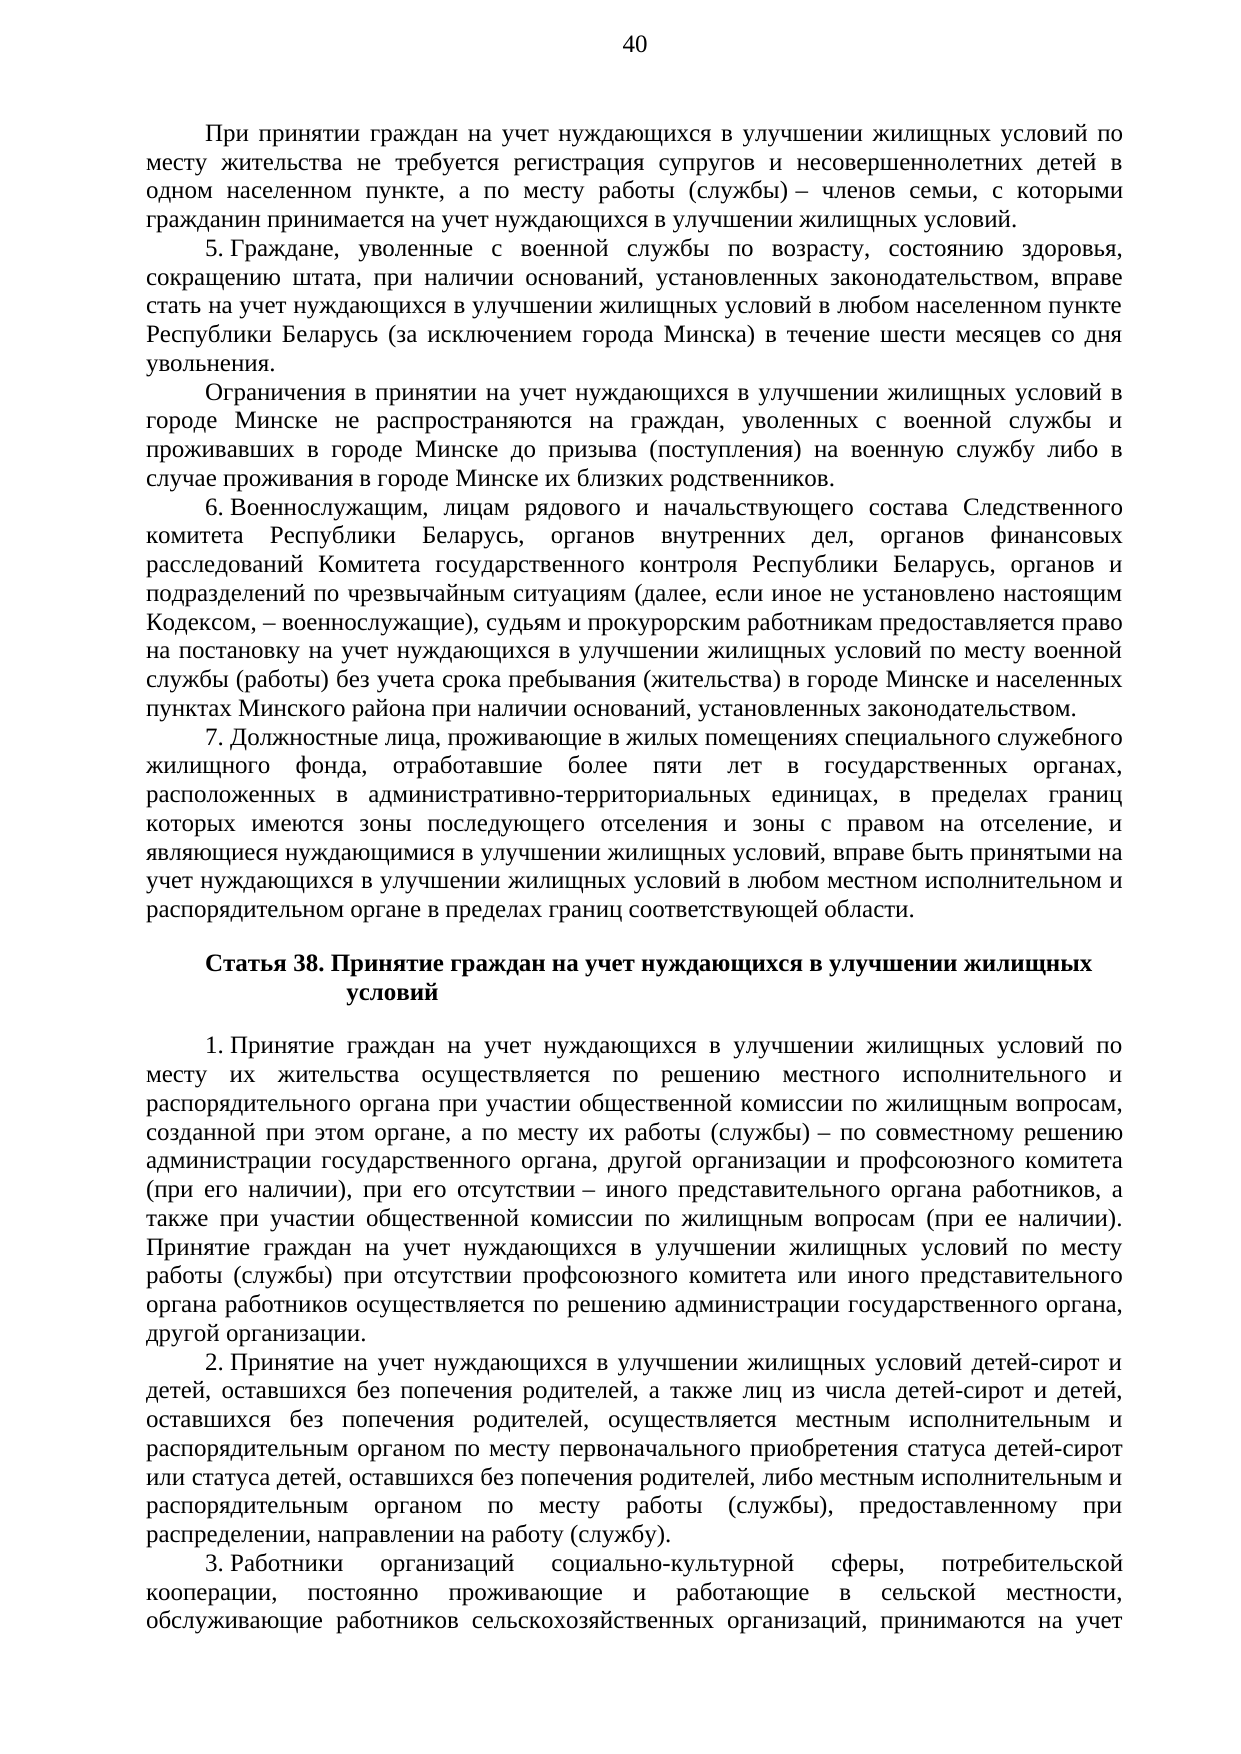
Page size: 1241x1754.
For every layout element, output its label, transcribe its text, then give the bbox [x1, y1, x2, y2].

text 2. Принятие на учет нуждающихся в улучшении жилищных условий детей-сирот и детей, оставшихся без попечения родителей, а также лиц из числа детей-сирот и детей, оставшихся без попечения родителей, осуществляется местным исполнительным и распорядительным органом по месту первоначального приобретения статуса детей-сирот или статуса детей, оставшихся без попечения родителей, либо местным исполнительным и распорядительным органом по месту работы (службы), предоставленному при распределении, направлении на работу (службу). [146, 1347, 1123, 1548]
text Ограничения в принятии на учет нуждающихся в улучшении жилищных условий в городе Минске не распространяются на граждан, уволенных с военной службы и проживавших в городе Минске до призыва (поступления) на военную службу либо в случае проживания в городе Минске их близких родственников. [146, 377, 1123, 492]
text 1. Принятие граждан на учет нуждающихся в улучшении жилищных условий по месту их жительства осуществляется по решению местного исполнительного и распорядительного органа при участии общественной комиссии по жилищным вопросам, созданной при этом органе, а по месту их работы (службы) – по совместному решению администрации государственного органа, другой организации и профсоюзного комитета (при его наличии), при его отсутствии – иного представительного органа работников, а также при участии общественной комиссии по жилищным вопросам (при ее наличии). Принятие граждан на учет нуждающихся в улучшении жилищных условий по месту работы (службы) при отсутствии профсоюзного комитета или иного представительного органа работников осуществляется по решению администрации государственного органа, другой организации. [146, 1031, 1123, 1347]
text 6. Военнослужащим, лицам рядового и начальствующего состава Следственного комитета Республики Беларусь, органов внутренних дел, органов финансовых расследований Комитета государственного контроля Республики Беларусь, органов и подразделений по чрезвычайным ситуациям (далее, если иное не установлено настоящим Кодексом, – военнослужащие), судьям и прокурорским работникам предоставляется право на постановку на учет нуждающихся в улучшении жилищных условий по месту военной службы (работы) без учета срока пребывания (жительства) в городе Минске и населенных пунктах Минского района при наличии оснований, установленных законодательством. [146, 492, 1123, 722]
text 7. Должностные лица, проживающие в жилых помещениях специального служебного жилищного фонда, отработавшие более пяти лет в государственных органах, расположенных в административно-территориальных единицах, в пределах границ которых имеются зоны последующего отселения и зоны с правом на отселение, и являющиеся нуждающимися в улучшении жилищных условий, вправе быть принятыми на учет нуждающихся в улучшении жилищных условий в любом местном исполнительном и распорядительном органе в пределах границ соответствующей области. [146, 722, 1123, 923]
text При принятии граждан на учет нуждающихся в улучшении жилищных условий по месту жительства не требуется регистрация супругов и несовершеннолетних детей в одном населенном пункте, а по месту работы (службы) – членов семьи, с которыми гражданин принимается на учет нуждающихся в улучшении жилищных условий. [146, 118, 1123, 233]
text 5. Граждане, уволенные с военной службы по возрасту, состоянию здоровья, сокращению штата, при наличии оснований, установленных законодательством, вправе стать на учет нуждающихся в улучшении жилищных условий в любом населенном пункте Республики Беларусь (за исключением города Минска) в течение шести месяцев со дня увольнения. [146, 233, 1123, 377]
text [146, 1548, 1123, 1634]
text Статья 38. Принятие граждан на учет нуждающихся в улучшении жилищных условий [205, 948, 1123, 1006]
